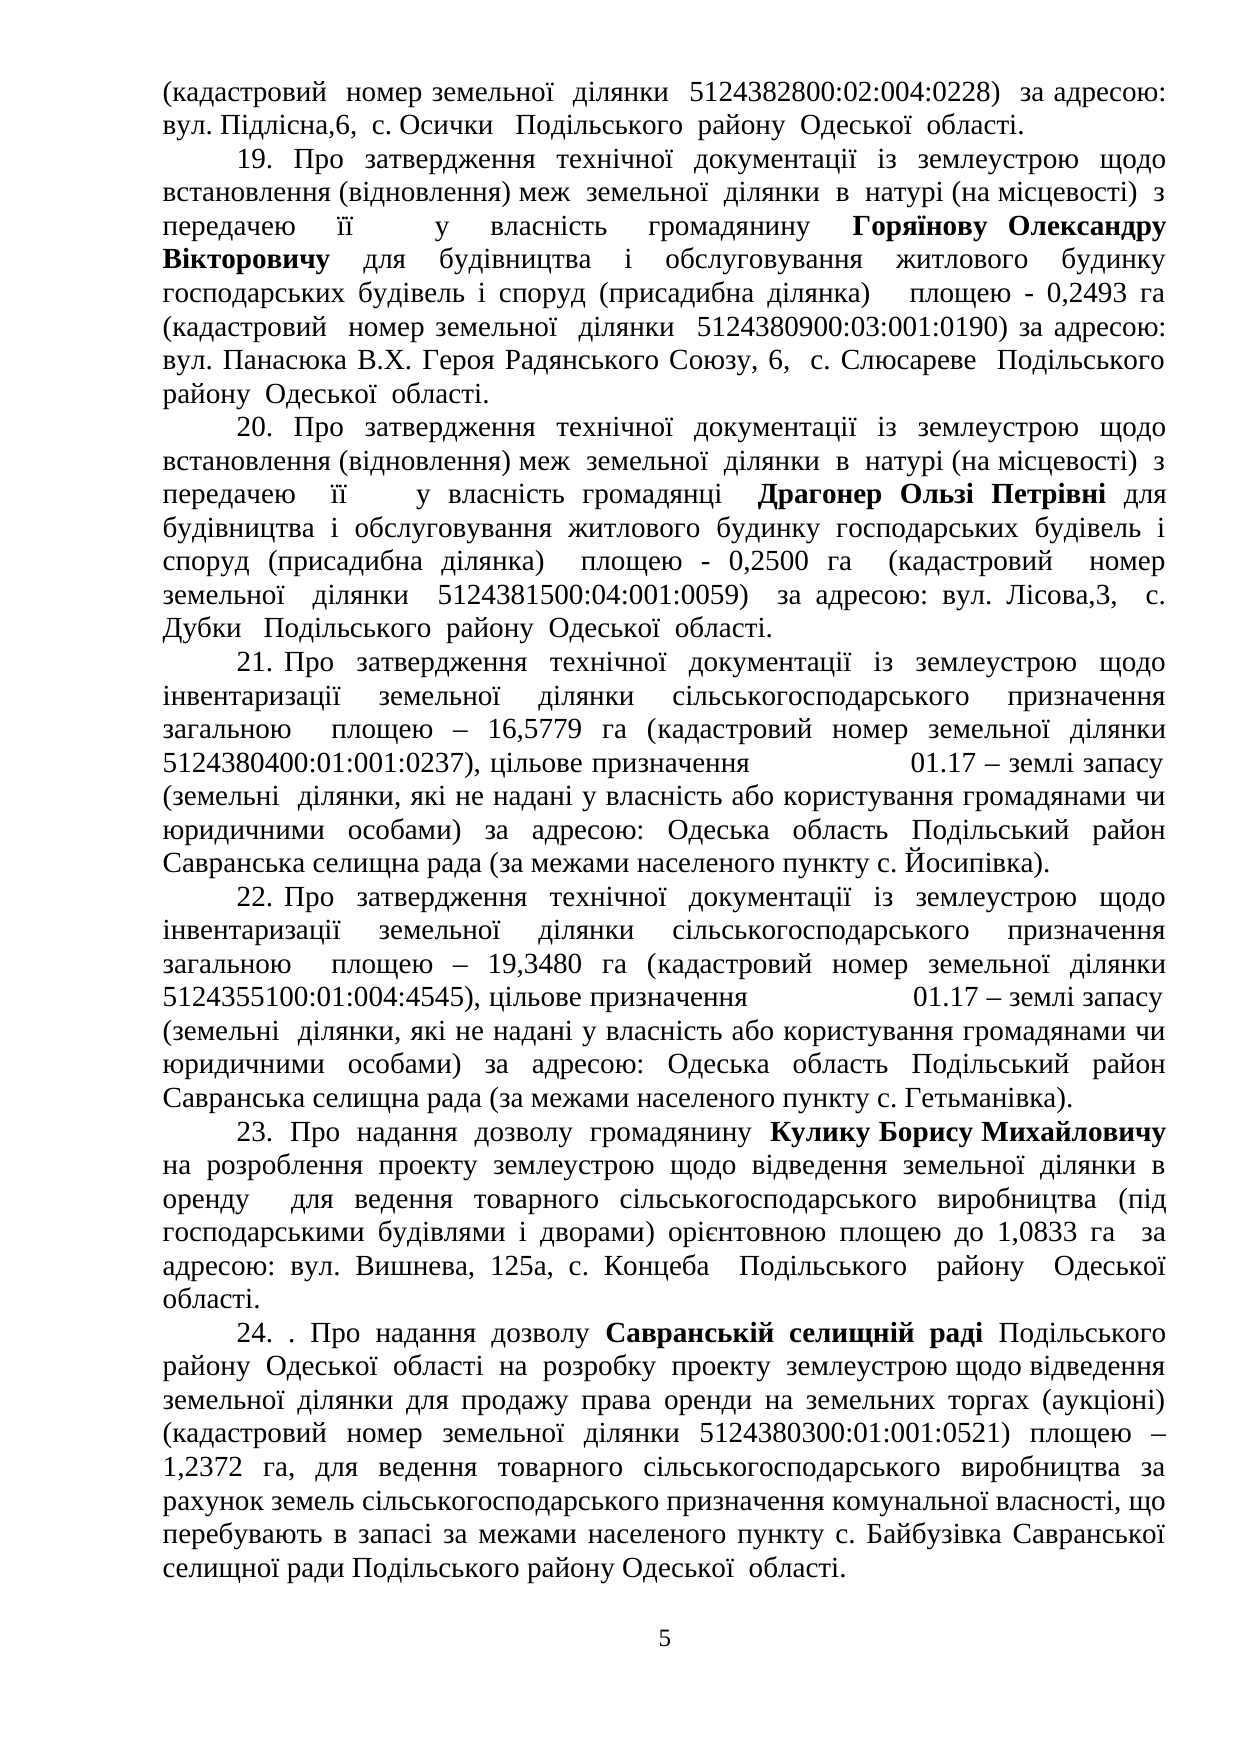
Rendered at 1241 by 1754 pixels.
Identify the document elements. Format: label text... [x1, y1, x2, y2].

text 21. Про затвердження технічної документації із землеустрою щодо інвентаризації земельної ділянки сільськогосподарського призначення загальною площею – 16,5779 га (кадастровий номер земельної ділянки 5124380400:01:001:0237), цільове призначення 01.17 – землі запасу (земельні ділянки, які не надані у власність або користування громадянами чи юридичними особами) за адресою: Одеська область Подільський район Савранська селищна рада (за межами населеного пункту с. Йосипівка). [162, 644, 1167, 879]
text 23. Про надання дозволу громадянину Кулику Борису Михайловичу на розроблення проекту землеустрою щодо відведення земельної ділянки в оренду для ведення товарного сільськогосподарського виробництва (під господарськими будівлями і дворами) орієнтовною площею до 1,0833 га за адресою: вул. Вишнева, 125а, с. Концеба Подільського району Одеської області. [162, 1114, 1167, 1315]
text 22. Про затвердження технічної документації із землеустрою щодо інвентаризації земельної ділянки сільськогосподарського призначення загальною площею – 19,3480 га (кадастровий номер земельної ділянки 5124355100:01:004:4545), цільове призначення 01.17 – землі запасу (земельні ділянки, які не надані у власність або користування громадянами чи юридичними особами) за адресою: Одеська область Подільський район Савранська селищна рада (за межами населеного пункту с. Гетьманівка). [162, 879, 1167, 1114]
text (кадастровий номер земельної ділянки 5124382800:02:004:0228) за адресою: вул. Підлісна,6, с. Осички Подільського району Одеської області. [162, 74, 1167, 141]
text 19. Про затвердження технічної документації із землеустрою щодо встановлення (відновлення) меж земельної ділянки в натурі (на місцевості) з передачею її у власність громадянину Горяїнову Олександру Вікторовичу для будівництва і обслуговування житлового будинку господарських будівель і споруд (присадибна ділянка) площею - 0,2493 га (кадастровий номер земельної ділянки 5124380900:03:001:0190) за адресою: вул. Панасюка В.Х. Героя Радянського Союзу, 6, с. Слюсареве Подільського району Одеської області. [162, 141, 1167, 409]
text 20. Про затвердження технічної документації із землеустрою щодо встановлення (відновлення) меж земельної ділянки в натурі (на місцевості) з передачею її у власність громадянці Драгонер Ользі Петрівні для будівництва і обслуговування житлового будинку господарських будівель і споруд (присадибна ділянка) площею - 0,2500 га (кадастровий номер земельної ділянки 5124381500:04:001:0059) за адресою: вул. Лісова,3, с. Дубки Подільського району Одеської області. [162, 409, 1167, 644]
text 24. . Про надання дозволу Савранській селищній раді Подільського району Одеської області на розробку проекту землеустрою щодо відведення земельної ділянки для продажу права оренди на земельних торгах (аукціоні) (кадастровий номер земельної ділянки 5124380300:01:001:0521) площею – 1,2372 га, для ведення товарного сільськогосподарського виробництва за рахунок земель сільськогосподарського призначення комунальної власності, що перебувають в запасі за межами населеного пункту с. Байбузівка Савранської селищної ради Подільського району Одеської області. [162, 1315, 1167, 1583]
